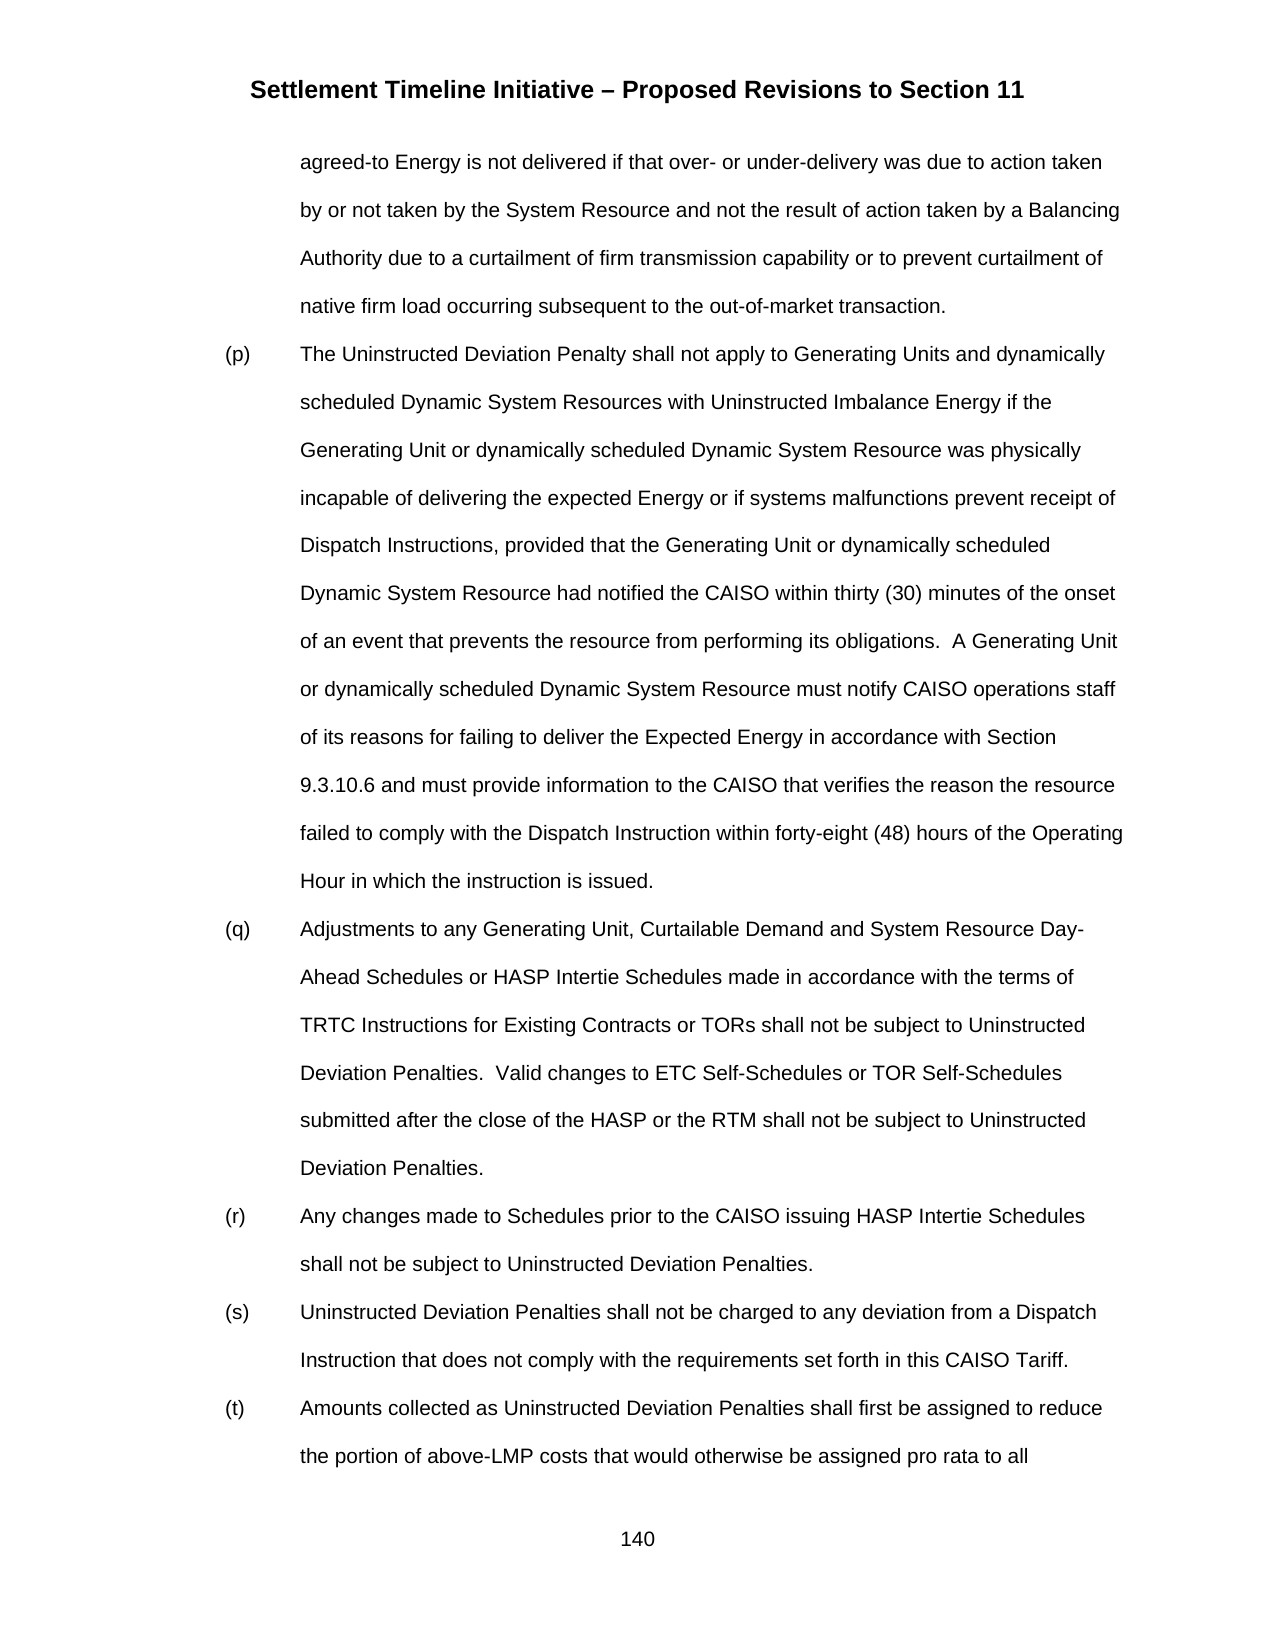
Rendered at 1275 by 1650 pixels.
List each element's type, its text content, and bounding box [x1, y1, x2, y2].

text (r) Any changes made to Schedules prior to the CAISO issuing HASP Intertie Schedules shall not be subject to Uninstructed Deviation Penalties. [225, 1204, 1125, 1276]
text (q) Adjustments to any Generating Unit, Curtailable Demand and System Resource Day-Ahead Schedules or HASP Intertie Schedules made in accordance with the terms of TRTC Instructions for Existing Contracts or TORs shall not be subject to Uninstructed Deviation Penalties. Valid changes to ETC Self-Schedules or TOR Self-Schedules submitted after the close of the HASP or the RTM shall not be subject to Uninstructed Deviation Penalties. [225, 917, 1125, 1180]
text (p) The Uninstructed Deviation Penalty shall not apply to Generating Units and dynamically scheduled Dynamic System Resources with Uninstructed Imbalance Energy if the Generating Unit or dynamically scheduled Dynamic System Resource was physically incapable of delivering the expected Energy or if systems malfunctions prevent receipt of Dispatch Instructions, provided that the Generating Unit or dynamically scheduled Dynamic System Resource had notified the CAISO within thirty (30) minutes of the onset of an event that prevents the resource from performing its obligations. A Generating Unit or dynamically scheduled Dynamic System Resource must notify CAISO operations staff of its reasons for failing to deliver the Expected Energy in accordance with Section 9.3.10.6 and must provide information to the CAISO that verifies the reason the resource failed to comply with the Dispatch Instruction within forty-eight (48) hours of the Operating Hour in which the instruction is issued. [225, 342, 1125, 893]
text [225, 1396, 1125, 1468]
text (s) Uninstructed Deviation Penalties shall not be charged to any deviation from a Dispatch Instruction that does not comply with the requirements set forth in this CAISO Tariff. [225, 1300, 1125, 1372]
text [225, 150, 1125, 318]
